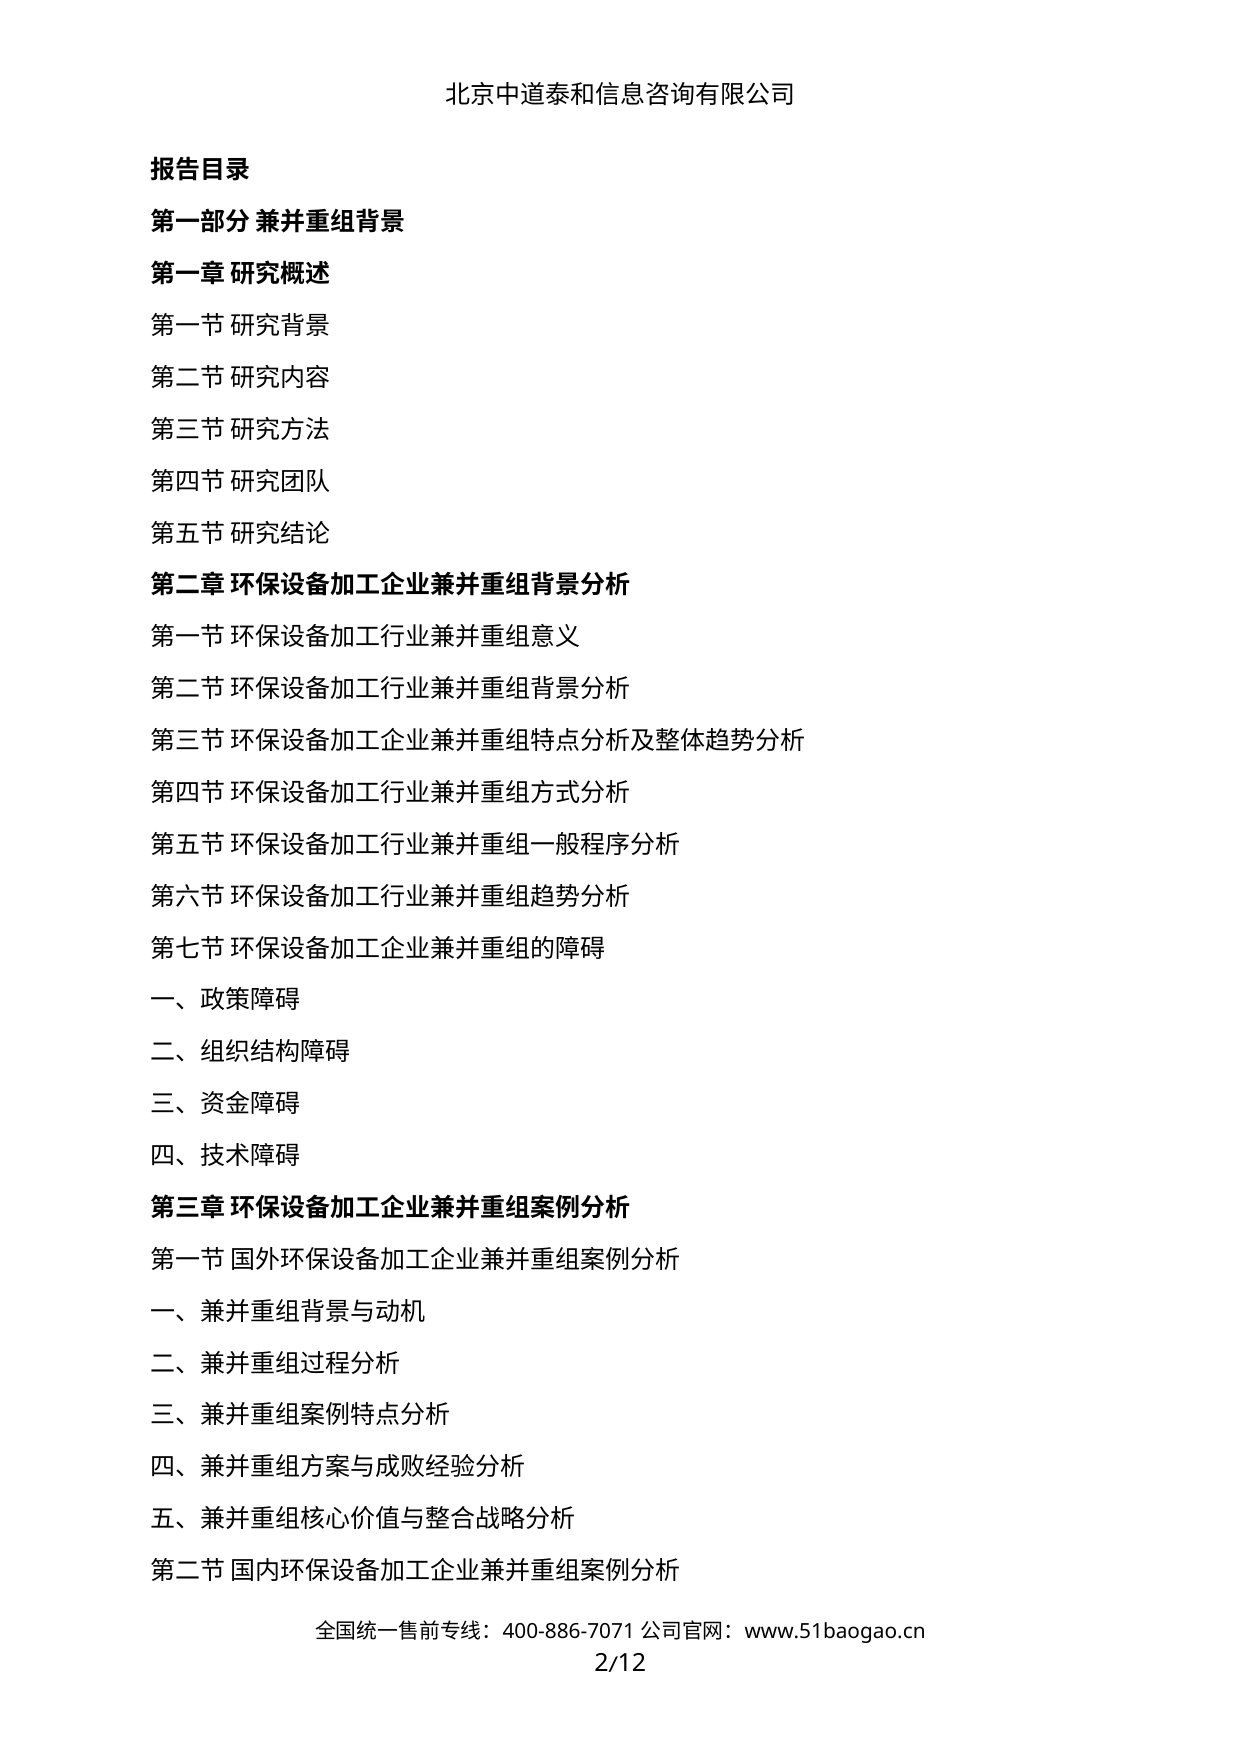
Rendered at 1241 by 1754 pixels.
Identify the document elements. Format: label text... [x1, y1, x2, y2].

text 三、资金障碍 [150, 1084, 1090, 1120]
text 第三章 环保设备加工企业兼并重组案例分析 [150, 1187, 1090, 1224]
text 一、兼并重组背景与动机 [150, 1291, 1090, 1327]
text 第一部分 兼并重组背景 [150, 202, 1090, 238]
text 第二节 国内环保设备加工企业兼并重组案例分析 [150, 1551, 1090, 1587]
text 第六节 环保设备加工行业兼并重组趋势分析 [150, 876, 1090, 912]
text 报告目录 [150, 150, 1090, 186]
text 第一章 研究概述 [150, 254, 1090, 290]
text 第三节 环保设备加工企业兼并重组特点分析及整体趋势分析 [150, 721, 1090, 757]
text 一、政策障碍 [150, 980, 1090, 1016]
text 第二章 环保设备加工企业兼并重组背景分析 [150, 565, 1090, 601]
text 第三节 研究方法 [150, 409, 1090, 446]
text 第四节 环保设备加工行业兼并重组方式分析 [150, 772, 1090, 809]
text 二、组织结构障碍 [150, 1032, 1090, 1068]
text 五、兼并重组核心价值与整合战略分析 [150, 1499, 1090, 1535]
text 第一节 环保设备加工行业兼并重组意义 [150, 617, 1090, 653]
text 第二节 研究内容 [150, 357, 1090, 394]
text 第一节 研究背景 [150, 306, 1090, 342]
text 四、技术障碍 [150, 1136, 1090, 1172]
text 第五节 研究结论 [150, 513, 1090, 549]
text 第四节 研究团队 [150, 461, 1090, 497]
text 二、兼并重组过程分析 [150, 1343, 1090, 1379]
text 第一节 国外环保设备加工企业兼并重组案例分析 [150, 1239, 1090, 1276]
text 四、兼并重组方案与成败经验分析 [150, 1447, 1090, 1483]
text 第二节 环保设备加工行业兼并重组背景分析 [150, 669, 1090, 705]
text 第七节 环保设备加工企业兼并重组的障碍 [150, 928, 1090, 964]
text 三、兼并重组案例特点分析 [150, 1395, 1090, 1431]
text 第五节 环保设备加工行业兼并重组一般程序分析 [150, 824, 1090, 861]
